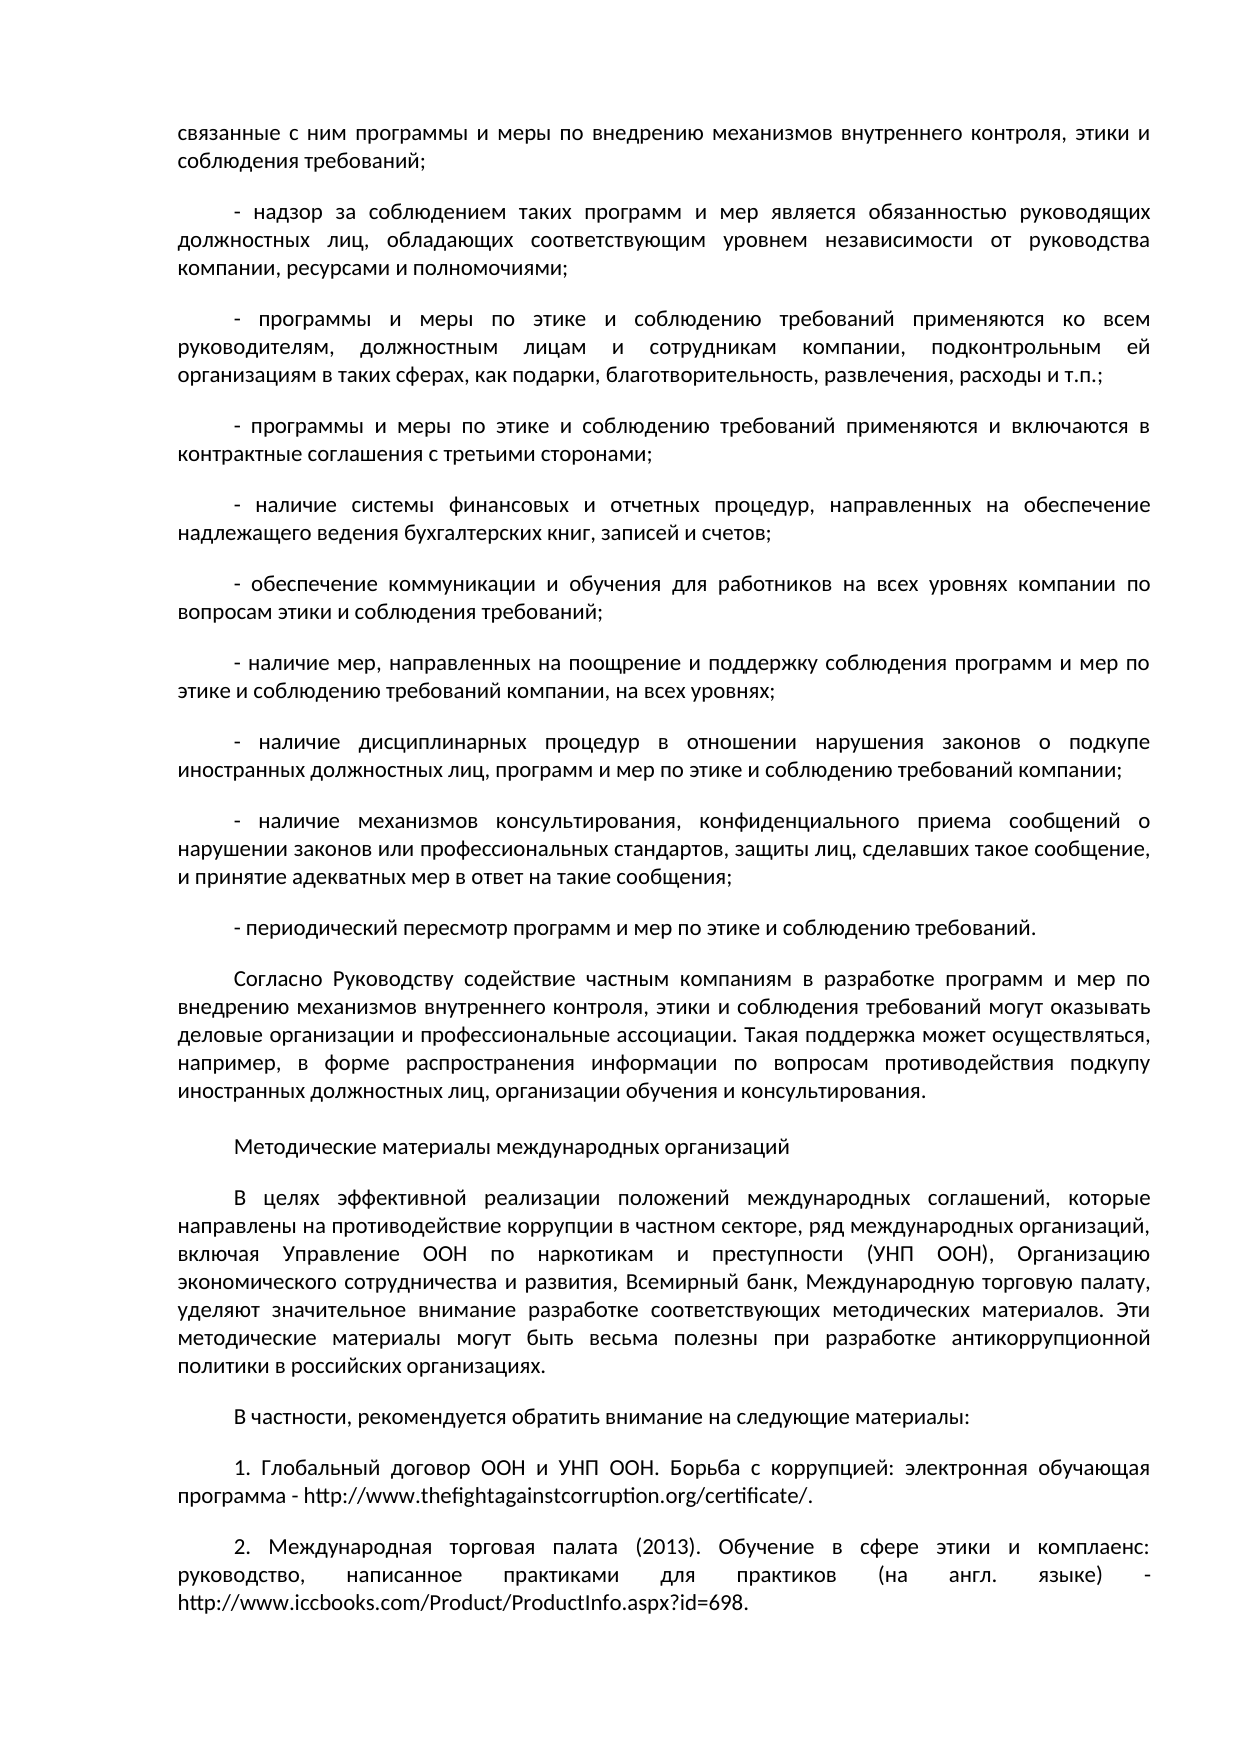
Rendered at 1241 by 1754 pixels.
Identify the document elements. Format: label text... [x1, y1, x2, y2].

text - периодический пересмотр программ и мер по этике и соблюдению требований. [177, 913, 1152, 941]
text - обеспечение коммуникации и обучения для работников на всех уровнях компании по вопросам этики и соблюдения требований; [177, 569, 1152, 625]
text Согласно Руководству содействие частным компаниям в разработке программ и мер по внедрению механизмов внутреннего контроля, этики и соблюдения требований могут оказывать деловые организации и профессиональные ассоциации. Такая поддержка может осуществляться, например, в форме распространения информации по вопросам противодействия подкупу иностранных должностных лиц, организации обучения и консультирования. [177, 964, 1152, 1104]
text Методические материалы международных организаций [177, 1132, 1152, 1160]
text - наличие дисциплинарных процедур в отношении нарушения законов о подкупе иностранных должностных лиц, программ и мер по этике и соблюдению требований компании; [177, 727, 1152, 783]
text 2. Международная торговая палата (2013). Обучение в сфере этики и комплаенс: руководство, написанное практиками для практиков (на англ. языке) - http://www.iccbooks.com/Product/ProductInfo.aspx?id=698. [177, 1532, 1152, 1616]
text - наличие механизмов консультирования, конфиденциального приема сообщений о нарушении законов или профессиональных стандартов, защиты лиц, сделавших такое сообщение, и принятие адекватных мер в ответ на такие сообщения; [177, 806, 1152, 890]
text - надзор за соблюдением таких программ и мер является обязанностью руководящих должностных лиц, обладающих соответствующим уровнем независимости от руководства компании, ресурсами и полномочиями; [177, 197, 1152, 281]
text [177, 118, 1152, 174]
text - наличие системы финансовых и отчетных процедур, направленных на обеспечение надлежащего ведения бухгалтерских книг, записей и счетов; [177, 490, 1152, 546]
text - программы и меры по этике и соблюдению требований применяются ко всем руководителям, должностным лицам и сотрудникам компании, подконтрольным ей организациям в таких сферах, как подарки, благотворительность, развлечения, расходы и т.п.; [177, 304, 1152, 388]
text - наличие мер, направленных на поощрение и поддержку соблюдения программ и мер по этике и соблюдению требований компании, на всех уровнях; [177, 648, 1152, 704]
text - программы и меры по этике и соблюдению требований применяются и включаются в контрактные соглашения с третьими сторонами; [177, 411, 1152, 467]
text В целях эффективной реализации положений международных соглашений, которые направлены на противодействие коррупции в частном секторе, ряд международных организаций, включая Управление ООН по наркотикам и преступности (УНП ООН), Организацию экономического сотрудничества и развития, Всемирный банк, Международную торговую палату, уделяют значительное внимание разработке соответствующих методических материалов. Эти методические материалы могут быть весьма полезны при разработке антикоррупционной политики в российских организациях. [177, 1183, 1152, 1379]
text 1. Глобальный договор ООН и УНП ООН. Борьба с коррупцией: электронная обучающая программа - http://www.thefightagainstcorruption.org/certificate/. [177, 1453, 1152, 1509]
text В частности, рекомендуется обратить внимание на следующие материалы: [177, 1402, 1152, 1430]
